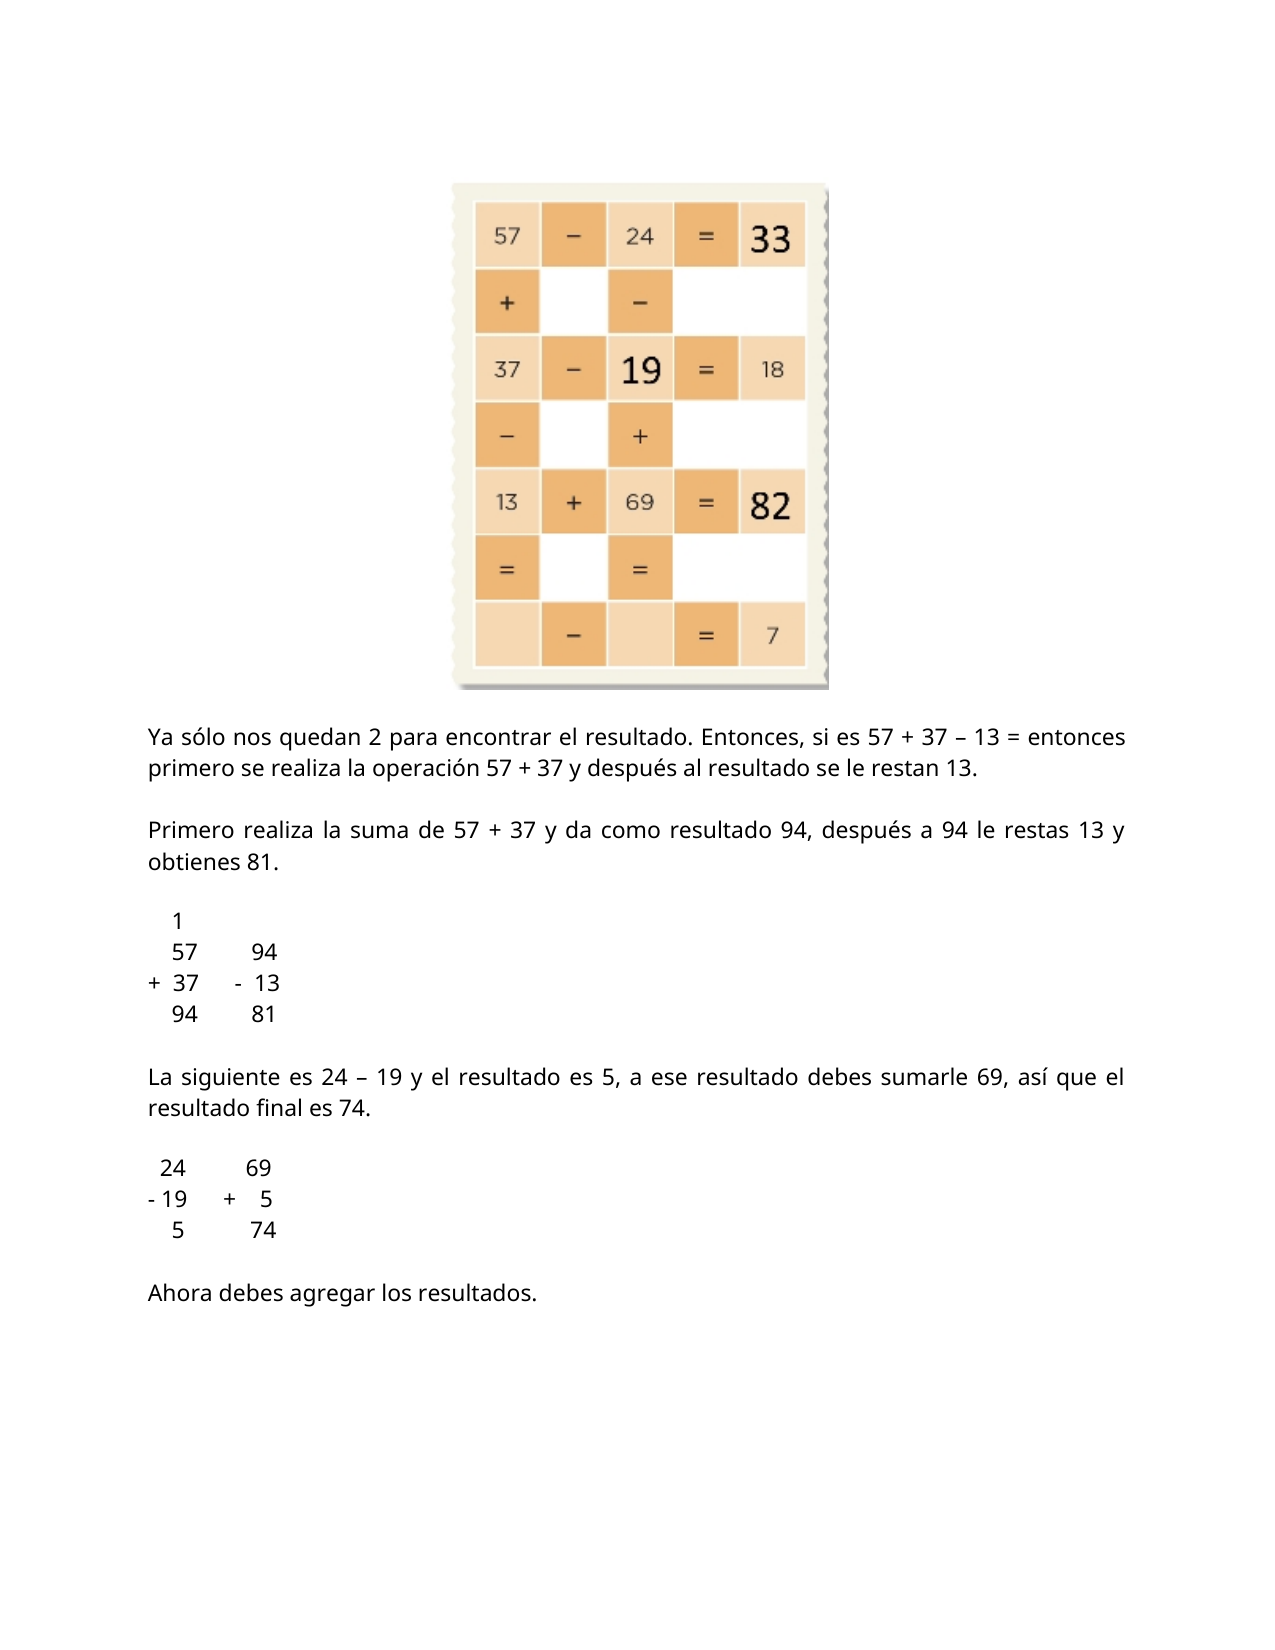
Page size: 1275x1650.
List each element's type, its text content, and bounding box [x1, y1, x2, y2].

text 57 94 [148, 936, 1127, 967]
text 1 [148, 905, 1127, 936]
text - 19 + 5 [148, 1183, 1127, 1214]
text Ahora debes agregar los resultados. [148, 1276, 1127, 1308]
text Ya sólo nos quedan 2 para encontrar el resultado. Entonces, si es 57 + 37 – 13 = entonces primero se realiza la operación 57 + 37 y después al resultado se le restan 13. [148, 720, 1127, 783]
text + 37 - 13 [148, 967, 1127, 998]
picture [446, 177, 829, 690]
text 94 81 [148, 998, 1127, 1030]
text Primero realiza la suma de 57 + 37 y da como resultado 94, después a 94 le restas 13 y obtienes 81. [148, 814, 1127, 877]
text 24 69 [148, 1151, 1127, 1183]
text 5 74 [148, 1214, 1127, 1245]
text La siguiente es 24 – 19 y el resultado es 5, a ese resultado debes sumarle 69, así que el resultado final es 74. [148, 1061, 1127, 1123]
